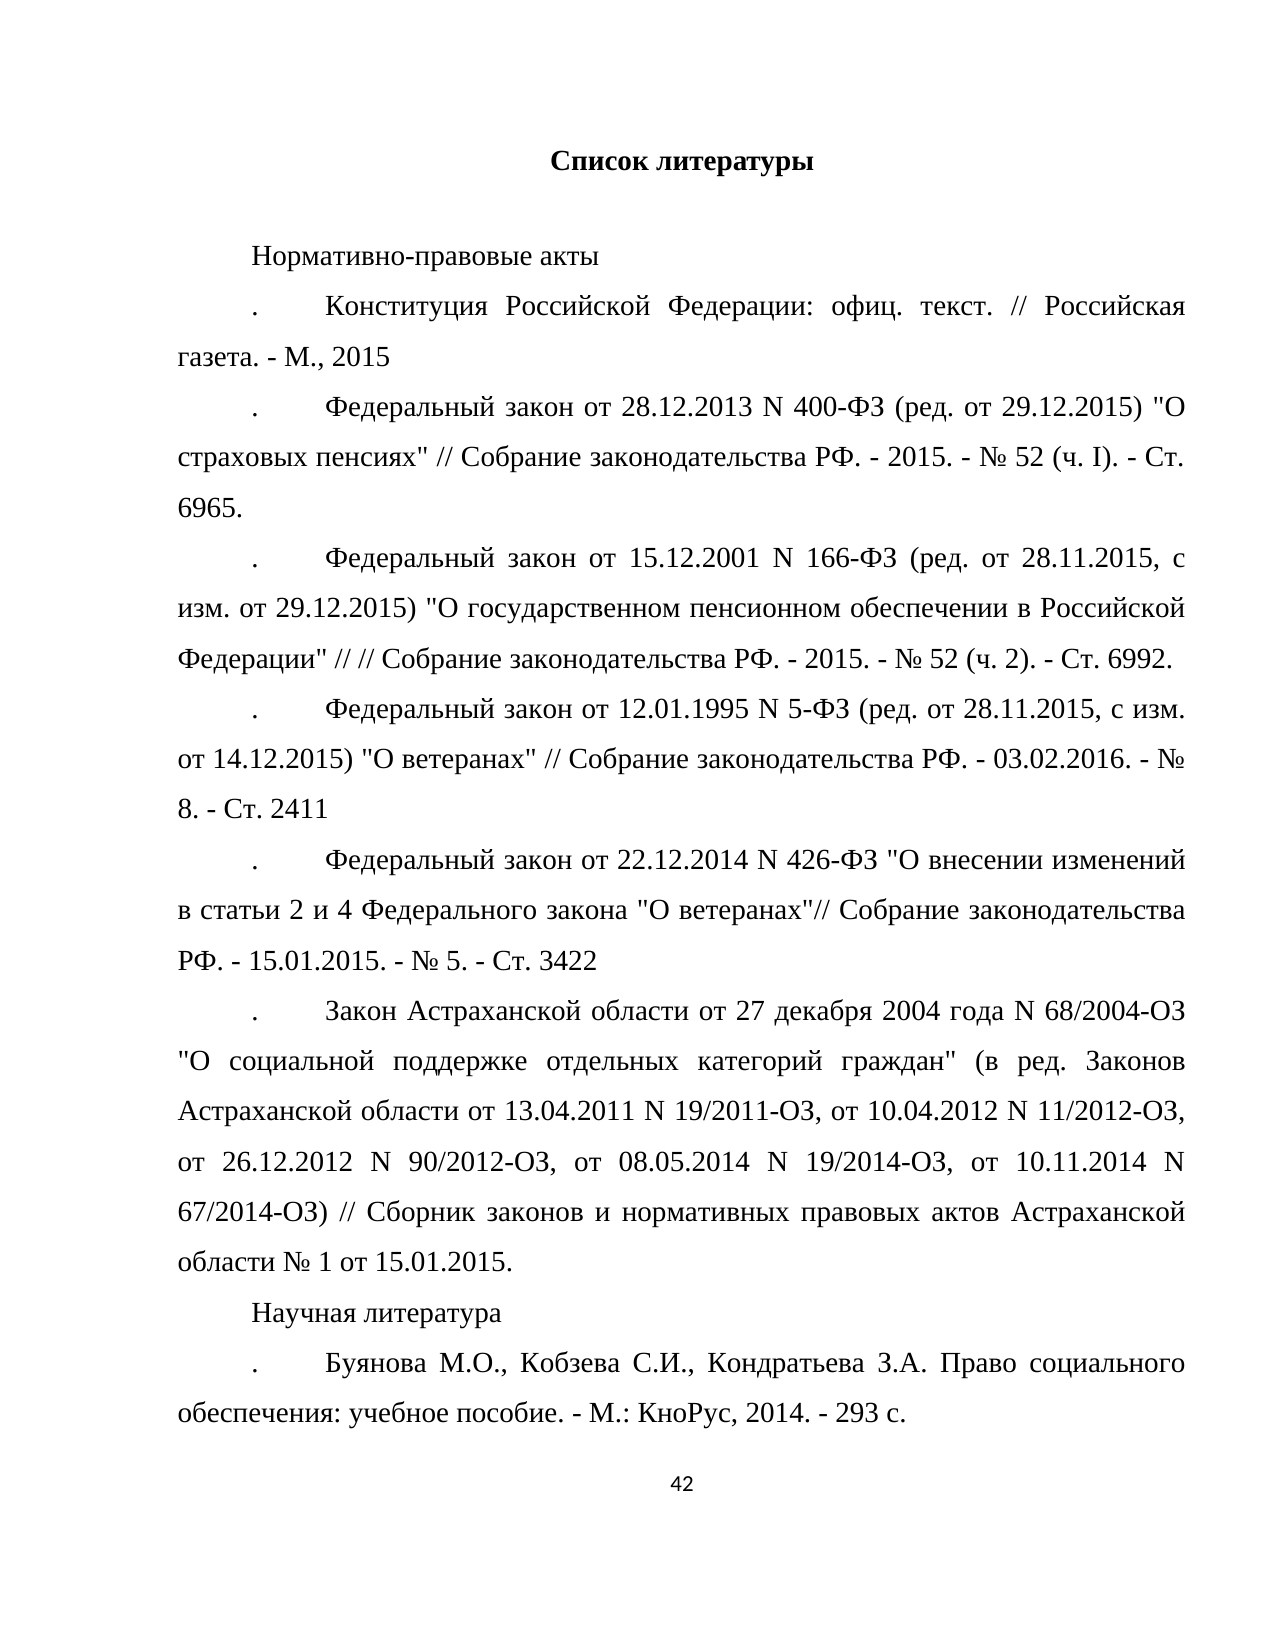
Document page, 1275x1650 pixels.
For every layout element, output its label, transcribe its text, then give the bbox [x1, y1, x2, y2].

text . Федеральный закон от 22.12.2014 N 426-ФЗ "О внесении изменений в статьи 2 и 4 Федерального закона "О ветеранах"// Собрание законодательства РФ. - 15.01.2015. - № 5. - Ст. 3422 [177, 842, 1186, 976]
text . Федеральный закон от 15.12.2001 N 166-ФЗ (ред. от 28.11.2015, с изм. от 29.12.2015) "О государственном пенсионном обеспечении в Российской Федерации" // // Собрание законодательства РФ. - 2015. - № 52 (ч. 2). - Ст. 6992. [177, 540, 1186, 674]
subtitle Список литературы [177, 143, 1186, 177]
text . Конституция Российской Федерации: офиц. текст. // Российская газета. - М., 2015 [177, 288, 1186, 372]
text . Буянова М.О., Кобзева С.И., Кондратьева З.А. Право социального обеспечения: учебное пособие. - М.: КноРус, 2014. - 293 с. [177, 1345, 1186, 1429]
text . Федеральный закон от 28.12.2013 N 400-ФЗ (ред. от 29.12.2015) "О страховых пенсиях" // Собрание законодательства РФ. - 2015. - № 52 (ч. I). - Ст. 6965. [177, 389, 1186, 523]
text Нормативно-правовые акты [177, 238, 1186, 272]
text Научная литература [177, 1295, 1186, 1328]
text . Федеральный закон от 12.01.1995 N 5-ФЗ (ред. от 28.11.2015, с изм. от 14.12.2015) "О ветеранах" // Собрание законодательства РФ. - 03.02.2016. - № 8. - Ст. 2411 [177, 691, 1186, 825]
text . Закон Астраханской области от 27 декабря 2004 года N 68/2004-ОЗ "О социальной поддержке отдельных категорий граждан" (в ред. Законов Астраханской области от 13.04.2011 N 19/2011-ОЗ, от 10.04.2012 N 11/2012-ОЗ, от 26.12.2012 N 90/2012-ОЗ, от 08.05.2014 N 19/2014-ОЗ, от 10.11.2014 N 67/2014-ОЗ) // Сборник законов и нормативных правовых актов Астраханской области № 1 от 15.01.2015. [177, 993, 1186, 1278]
